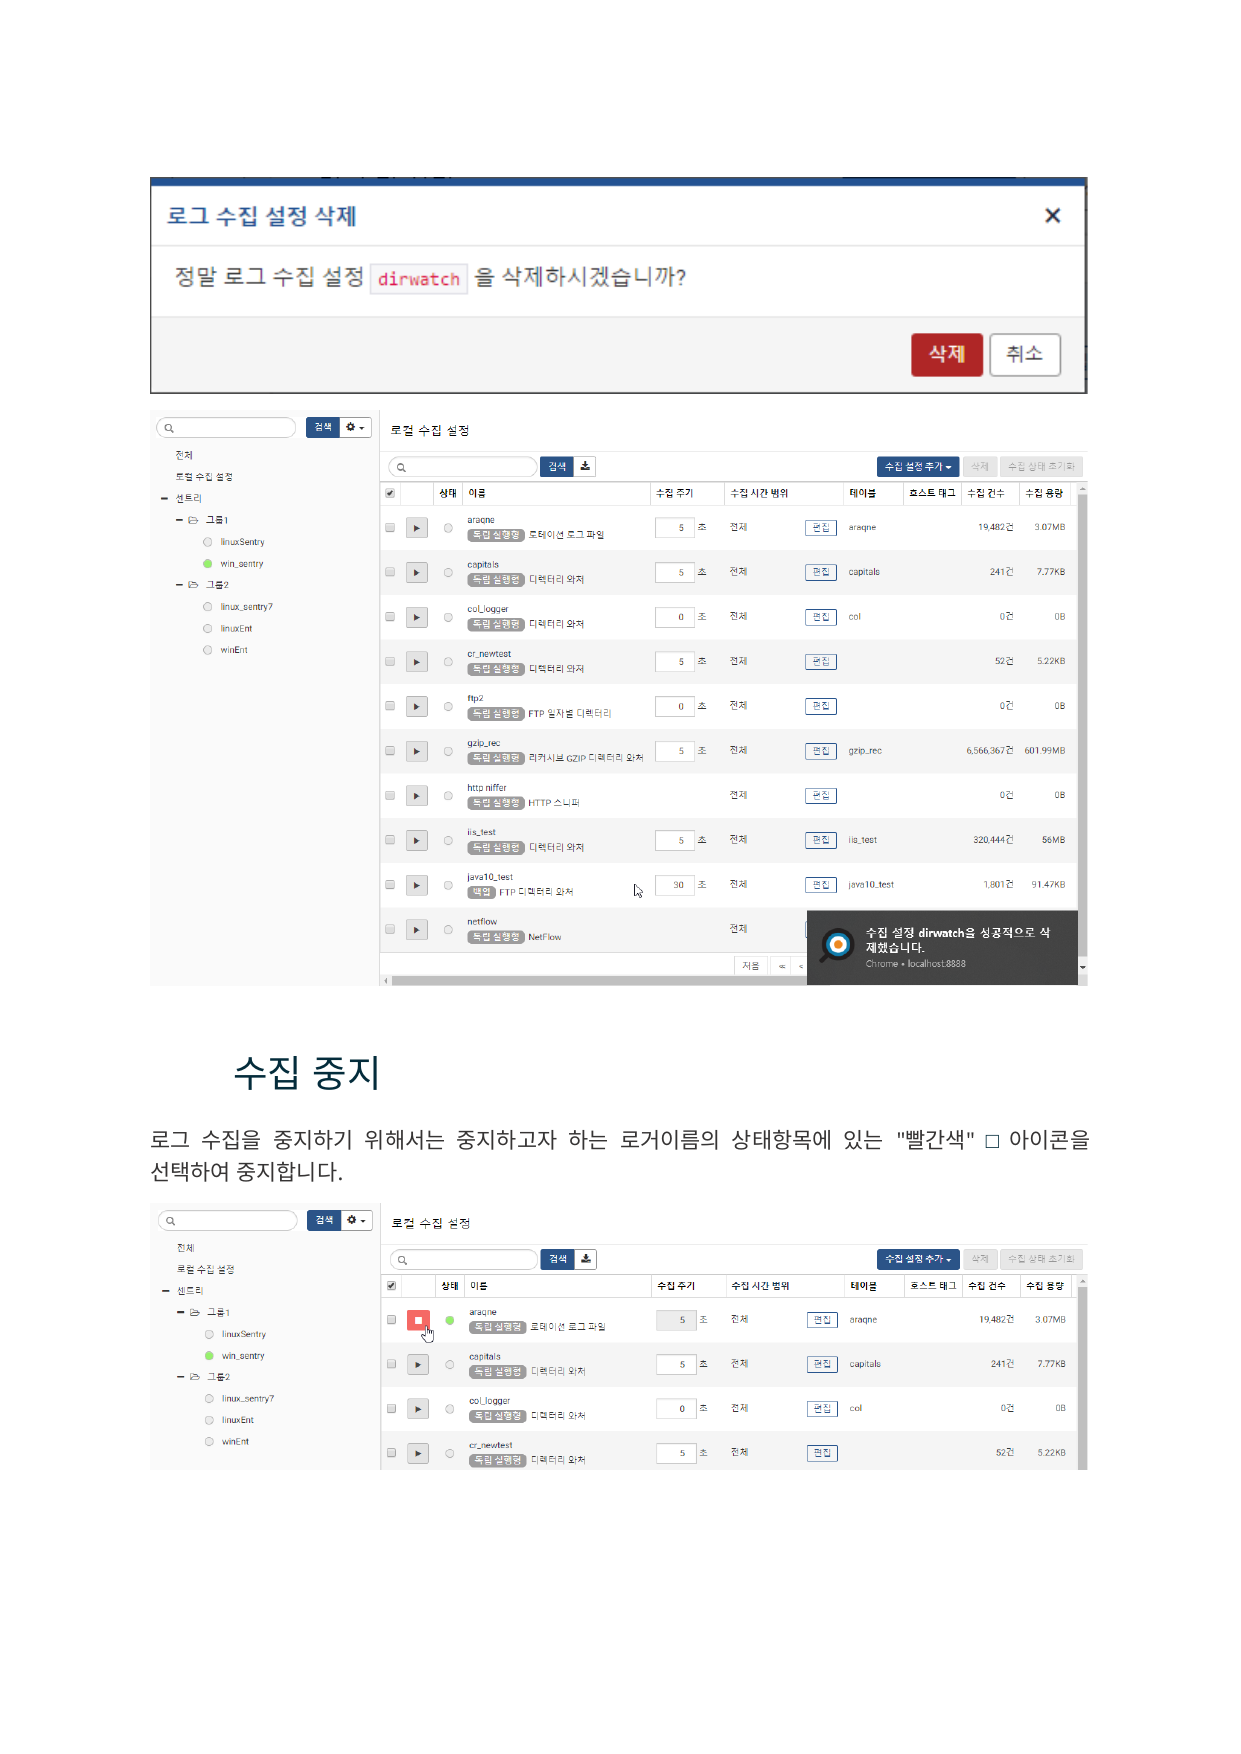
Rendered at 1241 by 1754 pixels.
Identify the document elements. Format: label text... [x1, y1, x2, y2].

subtitle 수집 중지 [150, 1044, 1090, 1098]
text 로그 수집을 중지하기 위해서는 중지하고자 하는 로거이름의 상태항목에 있는 "빨간색" □ 아이콘을 선택하여 중지합니다. [150, 1123, 1090, 1187]
picture [150, 177, 1088, 394]
picture [985, 1135, 998, 1148]
picture [150, 410, 1088, 986]
picture [150, 1203, 1088, 1470]
